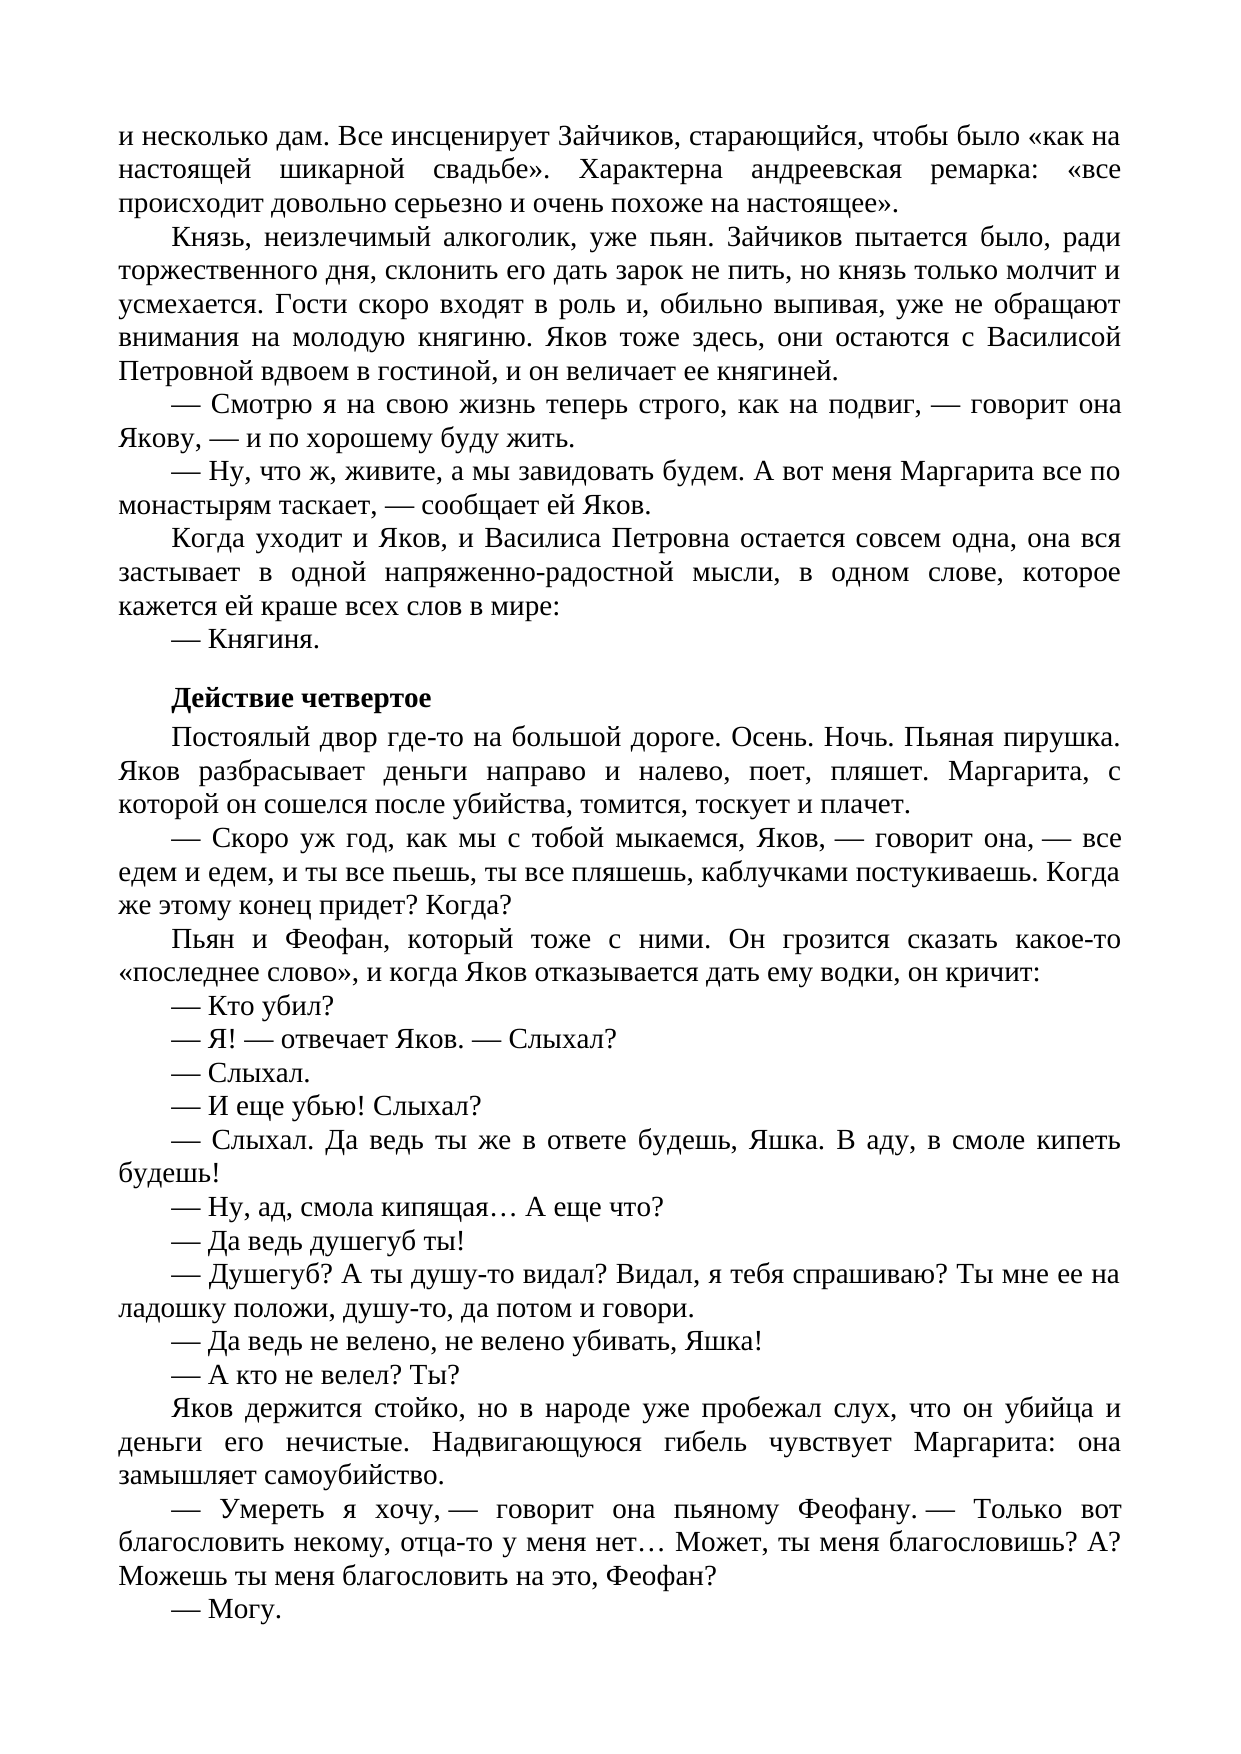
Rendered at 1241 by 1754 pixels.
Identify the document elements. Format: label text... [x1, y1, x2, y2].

text Пьян и Феофан, который тоже с ними. Он грозится сказать какое-то «последнее слово», и когда Яков отказывается дать ему водки, он кричит: [118, 921, 1122, 988]
text Яков держится стойко, но в народе уже пробежал слух, что он убийца и деньги его нечистые. Надвигающуюся гибель чувствует Маргарита: она замышляет самоубийство. [118, 1390, 1122, 1491]
text — Ну, что ж, живите, а мы завидовать будем. А вот меня Маргарита все по монастырям таскает, — сообщает ей Яков. [118, 453, 1122, 521]
text — Душегуб? А ты душу-то видал? Видал, я тебя спрашиваю? Ты мне ее на ладошку положи, душу-то, да потом и говори. [118, 1256, 1122, 1323]
text — Ну, ад, смола кипящая… А еще что? [118, 1189, 1122, 1223]
text — Княгиня. [118, 621, 1122, 655]
subtitle Действие четвертое [118, 680, 1122, 713]
text Когда уходит и Яков, и Василиса Петровна остается совсем одна, она вся застывает в одной напряженно-радостной мысли, в одном слове, которое кажется ей краше всех слов в мире: [118, 521, 1122, 621]
text — Слыхал. Да ведь ты же в ответе будешь, Яшка. В аду, в смоле кипеть будешь! [118, 1122, 1122, 1189]
text — Могу. [118, 1592, 1122, 1625]
text — Умереть я хочу, — говорит она пьяному Феофану. — Только вот благословить некому, отца-то у меня нет… Может, ты меня благословишь? А? Можешь ты меня благословить на это, Феофан? [118, 1491, 1122, 1592]
text — А кто не велел? Ты? [118, 1357, 1122, 1390]
text Постоялый двор где-то на большой дороге. Осень. Ночь. Пьяная пирушка. Яков разбрасывает деньги направо и налево, поет, пляшет. Маргарита, с которой он сошелся после убийства, томится, тоскует и плачет. [118, 719, 1122, 820]
text — Я! — отвечает Яков. — Слыхал? [118, 1021, 1122, 1055]
text — Да ведь душегуб ты! [118, 1223, 1122, 1256]
text Князь, неизлечимый алкоголик, уже пьян. Зайчиков пытается было, ради торжественного дня, склонить его дать зарок не пить, но князь только молчит и усмехается. {119} Гости скоро входят в роль и, обильно выпивая, уже не обращают внимания на молодую княгиню. Яков тоже здесь, они остаются с Василисой Петровной вдвоем в гостиной, и он величает ее княгиней. [118, 219, 1122, 386]
text — Слыхал. [118, 1055, 1122, 1088]
text {120} — И еще убью! Слыхал? [118, 1088, 1122, 1122]
text — Кто убил? [118, 988, 1122, 1021]
text — Да ведь не велено, не велено убивать, Яшка! [118, 1323, 1122, 1357]
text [118, 118, 1122, 219]
text — Смотрю я на свою жизнь теперь строго, как на подвиг, — говорит она Якову, — и по хорошему буду жить. [118, 386, 1122, 453]
text — Скоро уж год, как мы с тобой мыкаемся, Яков, — говорит она, — все едем и едем, и ты все пьешь, ты все пляшешь, каблучками постукиваешь. Когда же этому конец придет? Когда? [118, 820, 1122, 921]
